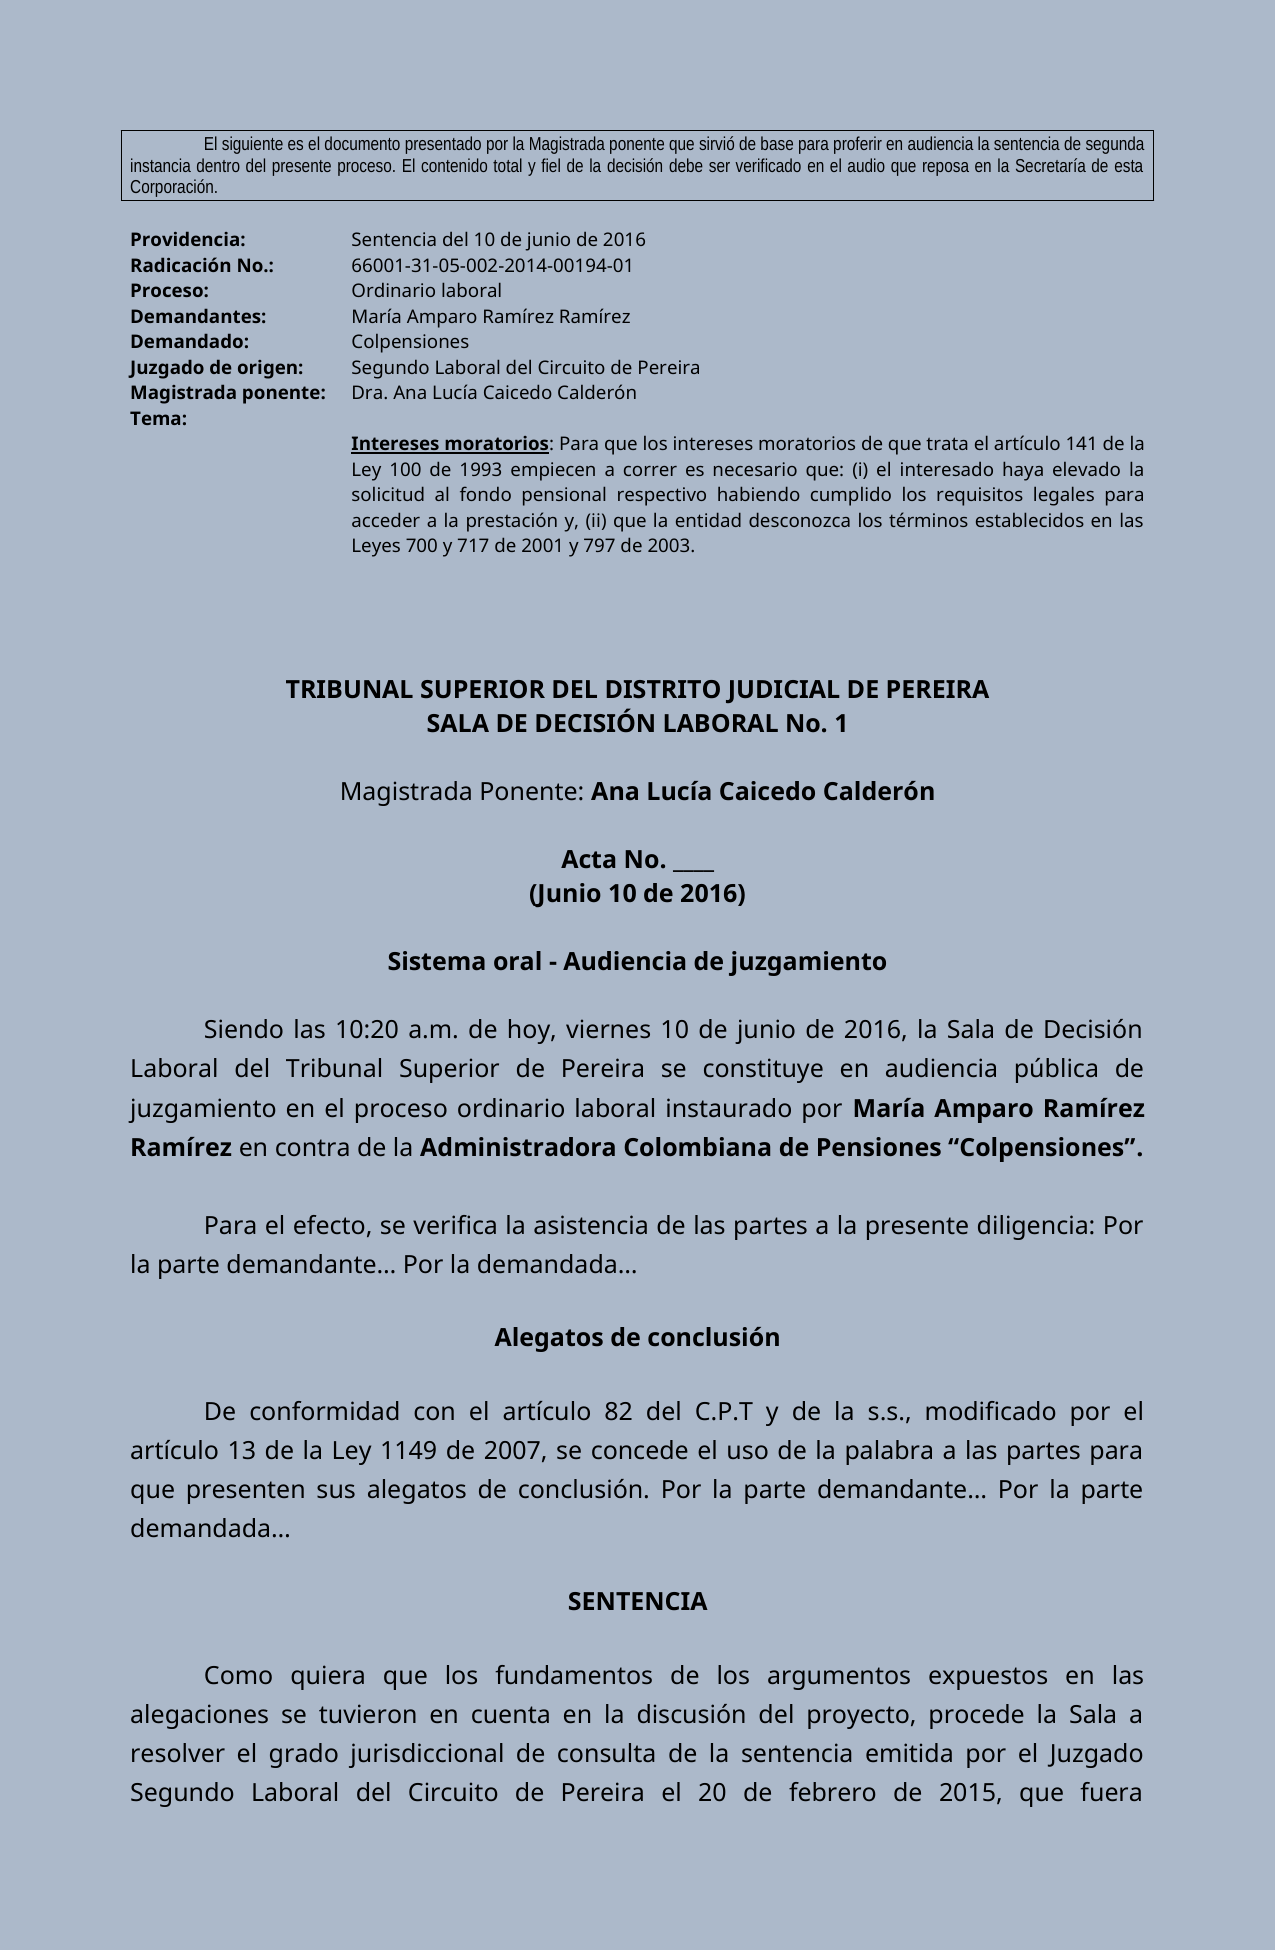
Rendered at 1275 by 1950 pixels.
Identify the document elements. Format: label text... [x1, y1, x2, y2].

subtitle SALA DE DECISIÓN LABORAL No. 1 [130, 706, 1145, 739]
text Para el efecto, se verifica la asistencia de las partes a la presente diligencia: Por la parte demandante… Por la demandada… [130, 1208, 1145, 1281]
title Demandantes: María Amparo Ramírez Ramírez [130, 303, 1145, 328]
title Magistrada ponente: Dra. Ana Lucía Caicedo Calderón [130, 379, 1145, 405]
title El siguiente es el documento presentado por la Magistrada ponente que sirvió de base para proferir en audiencia la sentencia de segunda instancia dentro del presente proceso. El contenido total y fiel de la decisión debe ser verificado en el audio que reposa en la Secretaría de esta Corporación. [122, 131, 1153, 200]
subtitle Sistema oral - Audiencia de juzgamiento [130, 944, 1145, 978]
title Tema: [130, 405, 1145, 431]
text Magistrada Ponente: Ana Lucía Caicedo Calderón [130, 774, 1145, 808]
title Juzgado de origen: Segundo Laboral del Circuito de Pereira [130, 354, 1145, 379]
text SENTENCIA [130, 1584, 1145, 1618]
subtitle TRIBUNAL SUPERIOR DEL DISTRITO JUDICIAL DE PEREIRA [130, 671, 1145, 706]
title Demandado: Colpensiones [130, 328, 1145, 354]
title Providencia: Sentencia del 10 de junio de 2016 [130, 226, 1145, 252]
text De conformidad con el artículo 82 del C.P.T y de la s.s., modificado por el artículo 13 de la Ley 1149 de 2007, se concede el uso de la palabra a las partes para que presenten sus alegatos de conclusión. Por la parte demandante… Por la parte demandada… [130, 1393, 1145, 1545]
text Acta No. ____ [130, 842, 1145, 876]
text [130, 1657, 1145, 1809]
title Proceso: Ordinario laboral [130, 277, 1145, 303]
title Radicación No.: 66001-31-05-002-2014-00194-01 [130, 252, 1145, 277]
text Alegatos de conclusión [130, 1320, 1145, 1354]
text Siendo las 10:20 a.m. de hoy, viernes 10 de junio de 2016, la Sala de Decisión Laboral del Tribunal Superior de Pereira se constituye en audiencia pública de juzgamiento en el proceso ordinario laboral instaurado por María Amparo Ramírez Ramírez en contra de la Administradora Colombiana de Pensiones “Colpensiones”. [130, 1012, 1145, 1163]
text (Junio 10 de 2016) [130, 876, 1145, 910]
text Intereses moratorios: Para que los intereses moratorios de que trata el artículo 141 de la Ley 100 de 1993 empiecen a correr es necesario que: (i) el interesado haya elevado la solicitud al fondo pensional respectivo habiendo cumplido los requisitos legales para acceder a la prestación y, (ii) que la entidad desconozca los términos establecidos en las Leyes 700 y 717 de 2001 y 797 de 2003. [351, 431, 1145, 558]
